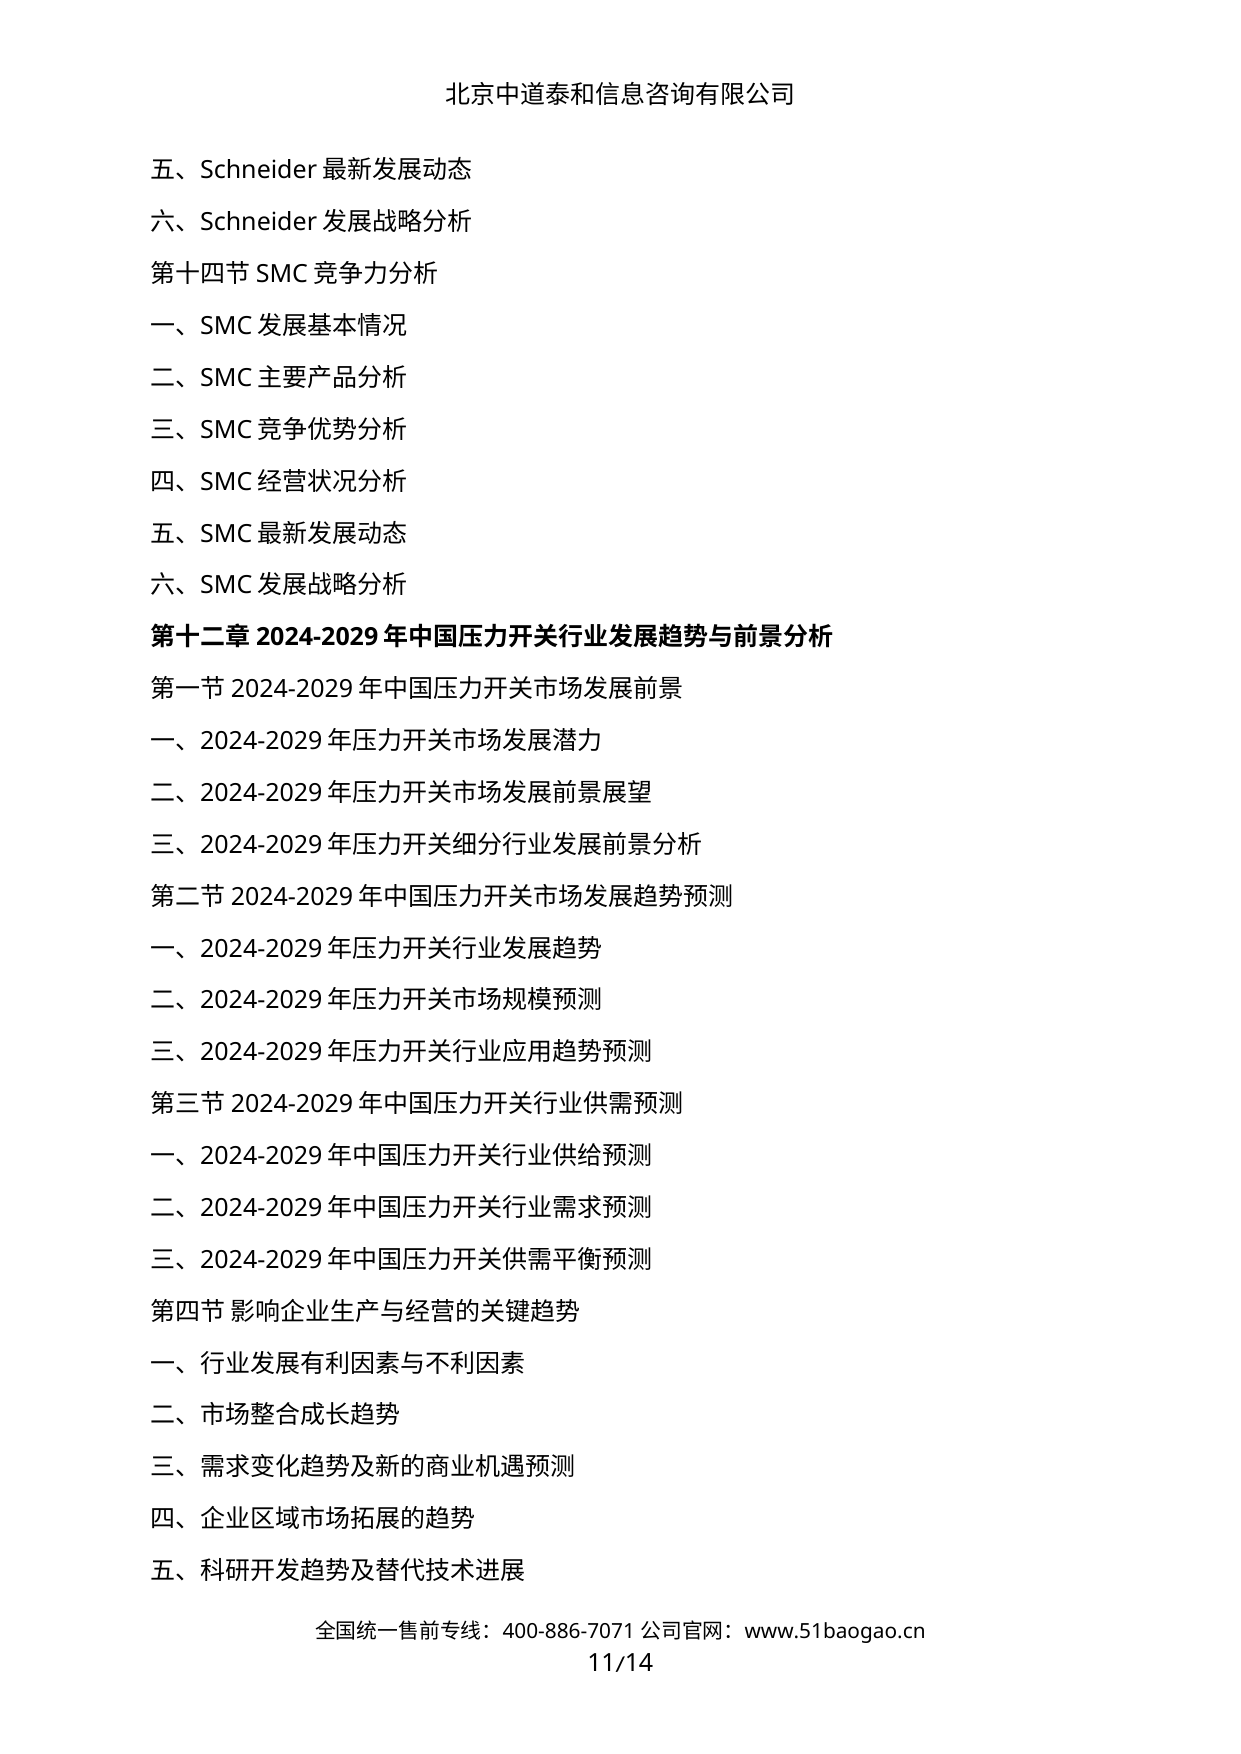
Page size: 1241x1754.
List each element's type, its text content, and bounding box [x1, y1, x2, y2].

text 二、SMC主要产品分析 [150, 357, 1090, 394]
text 一、SMC发展基本情况 [150, 306, 1090, 342]
text 五、SMC最新发展动态 [150, 513, 1090, 549]
text 二、2024-2029年压力开关市场规模预测 [150, 980, 1090, 1016]
text 二、2024-2029年压力开关市场发展前景展望 [150, 772, 1090, 809]
text 四、企业区域市场拓展的趋势 [150, 1499, 1090, 1535]
text 一、2024-2029年压力开关市场发展潜力 [150, 721, 1090, 757]
text 第十二章 2024-2029年中国压力开关行业发展趋势与前景分析 [150, 617, 1090, 653]
text 三、2024-2029年压力开关行业应用趋势预测 [150, 1032, 1090, 1068]
text 五、Schneider最新发展动态 [150, 150, 1090, 186]
text 第一节 2024-2029年中国压力开关市场发展前景 [150, 669, 1090, 705]
text 二、2024-2029年中国压力开关行业需求预测 [150, 1187, 1090, 1224]
text 第十四节 SMC竞争力分析 [150, 254, 1090, 290]
text 三、2024-2029年压力开关细分行业发展前景分析 [150, 824, 1090, 861]
text 第三节 2024-2029年中国压力开关行业供需预测 [150, 1084, 1090, 1120]
text 六、Schneider发展战略分析 [150, 202, 1090, 238]
text 二、市场整合成长趋势 [150, 1395, 1090, 1431]
text 一、2024-2029年压力开关行业发展趋势 [150, 928, 1090, 964]
text 三、SMC竞争优势分析 [150, 409, 1090, 446]
text 一、行业发展有利因素与不利因素 [150, 1343, 1090, 1379]
text 一、2024-2029年中国压力开关行业供给预测 [150, 1136, 1090, 1172]
text 第二节 2024-2029年中国压力开关市场发展趋势预测 [150, 876, 1090, 912]
text 六、SMC发展战略分析 [150, 565, 1090, 601]
text 四、SMC经营状况分析 [150, 461, 1090, 497]
text 三、需求变化趋势及新的商业机遇预测 [150, 1447, 1090, 1483]
text 五、科研开发趋势及替代技术进展 [150, 1551, 1090, 1587]
text 第四节 影响企业生产与经营的关键趋势 [150, 1291, 1090, 1327]
text 三、2024-2029年中国压力开关供需平衡预测 [150, 1239, 1090, 1276]
